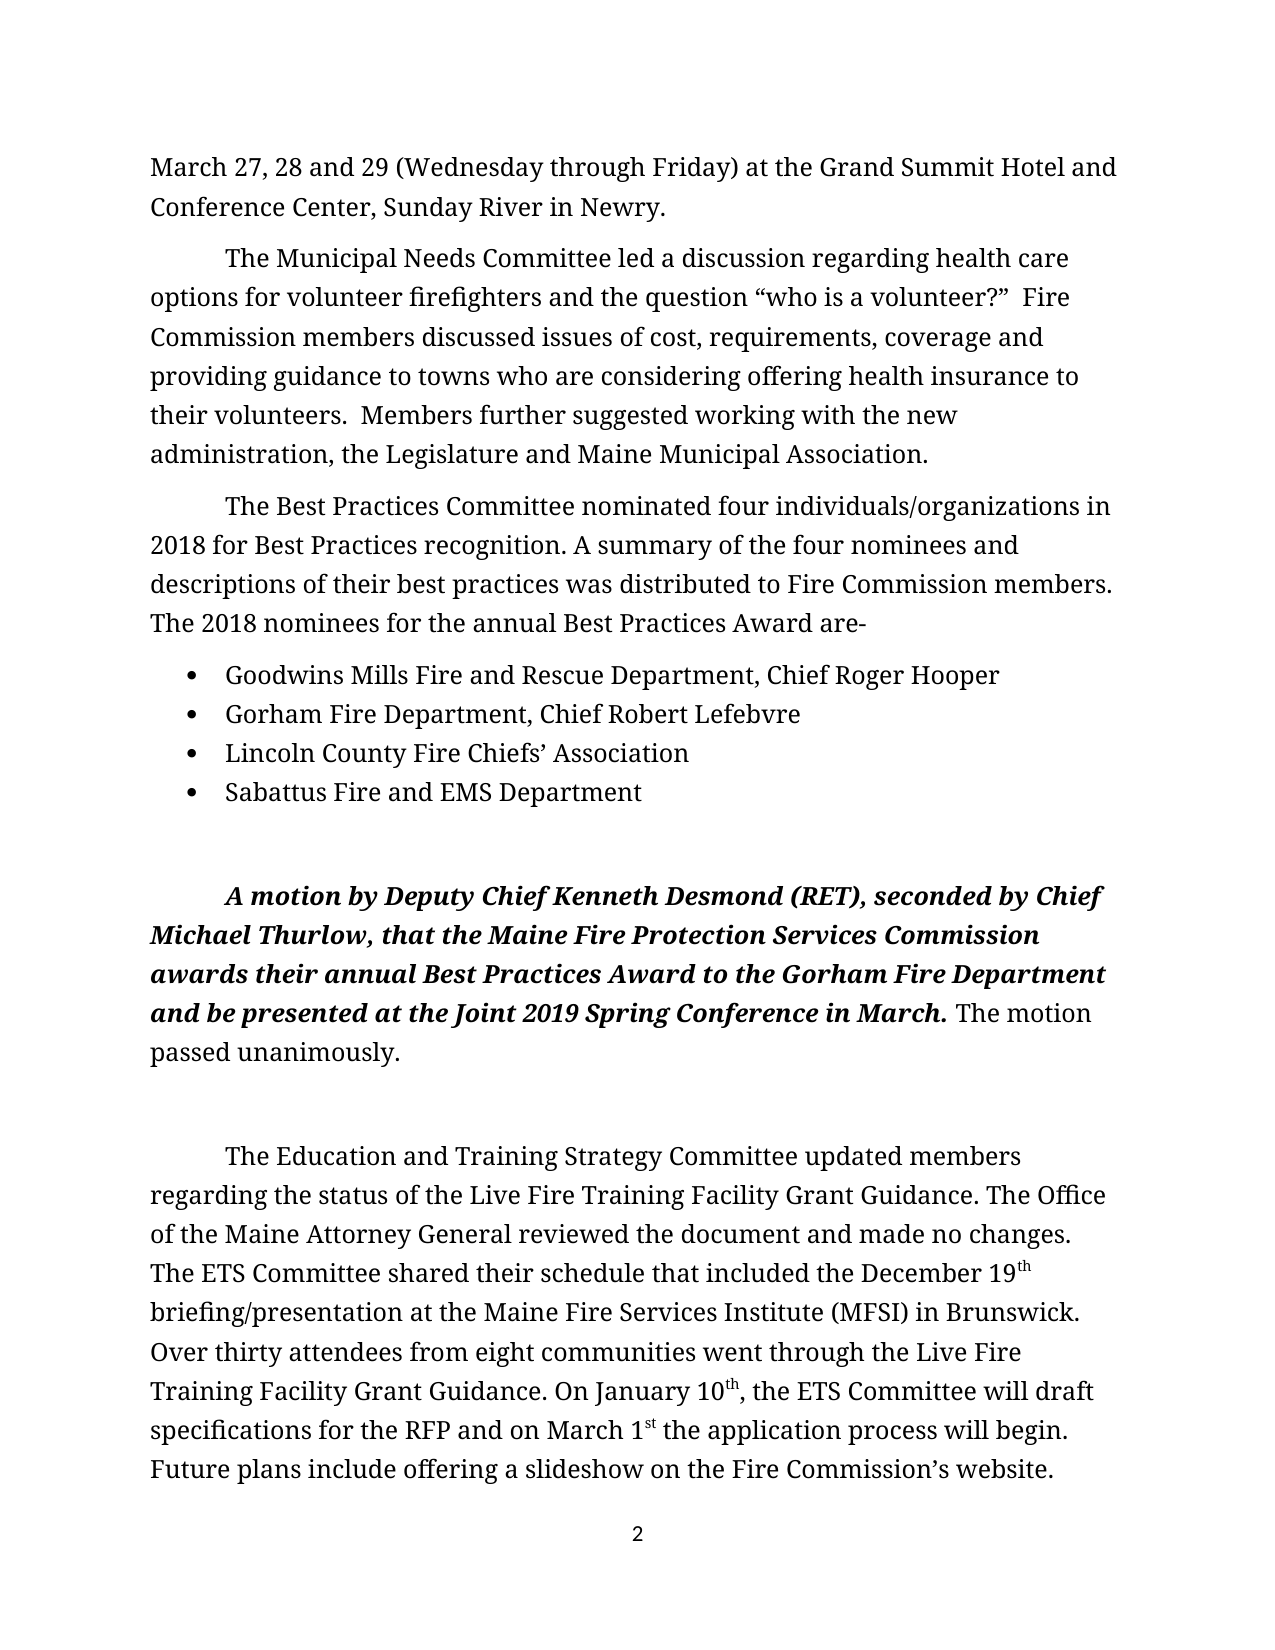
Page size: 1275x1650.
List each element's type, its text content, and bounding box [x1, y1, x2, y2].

text The Best Practices Committee nominated four individuals/organizations in 2018 for Best Practices recognition. A summary of the four nominees and descriptions of their best practices was distributed to Fire Commission members. The 2018 nominees for the annual Best Practices Award are- [150, 488, 1125, 640]
list Lincoln County Fire Chiefs’ Association [187, 736, 1125, 770]
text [150, 150, 1125, 223]
text A motion by Deputy Chief Kenneth Desmond (RET), seconded by Chief Michael Thurlow, that the Maine Fire Protection Services Commission awards their annual Best Practices Award to the Gorham Fire Department and be presented at the Joint 2019 Spring Conference in March. The motion passed unanimously. [150, 878, 1125, 1069]
text The Education and Training Strategy Committee updated members regarding the status of the Live Fire Training Facility Grant Guidance. The Office of the Maine Attorney General reviewed the document and made no changes. The ETS Committee shared their schedule that included the December 19th briefing/presentation at the Maine Fire Services Institute (MFSI) in Brunswick. Over thirty attendees from eight communities went through the Live Fire Training Facility Grant Guidance. On January 10th, the ETS Committee will draft specifications for the RFP and on March 1st the application process will begin. Future plans include offering a slideshow on the Fire Commission’s website. [150, 1138, 1125, 1486]
text The Municipal Needs Committee led a discussion regarding health care options for volunteer firefighters and the question “who is a volunteer?” Fire Commission members discussed issues of cost, requirements, coverage and providing guidance to towns who are considering offering health insurance to their volunteers. Members further suggested working with the new administration, the Legislature and Maine Municipal Association. [150, 241, 1125, 471]
list Goodwins Mills Fire and Rescue Department, Chief Roger Hooper [187, 657, 1125, 692]
list Gorham Fire Department, Chief Robert Lefebvre [187, 697, 1125, 731]
list Sabattus Fire and EMS Department [187, 775, 1125, 809]
